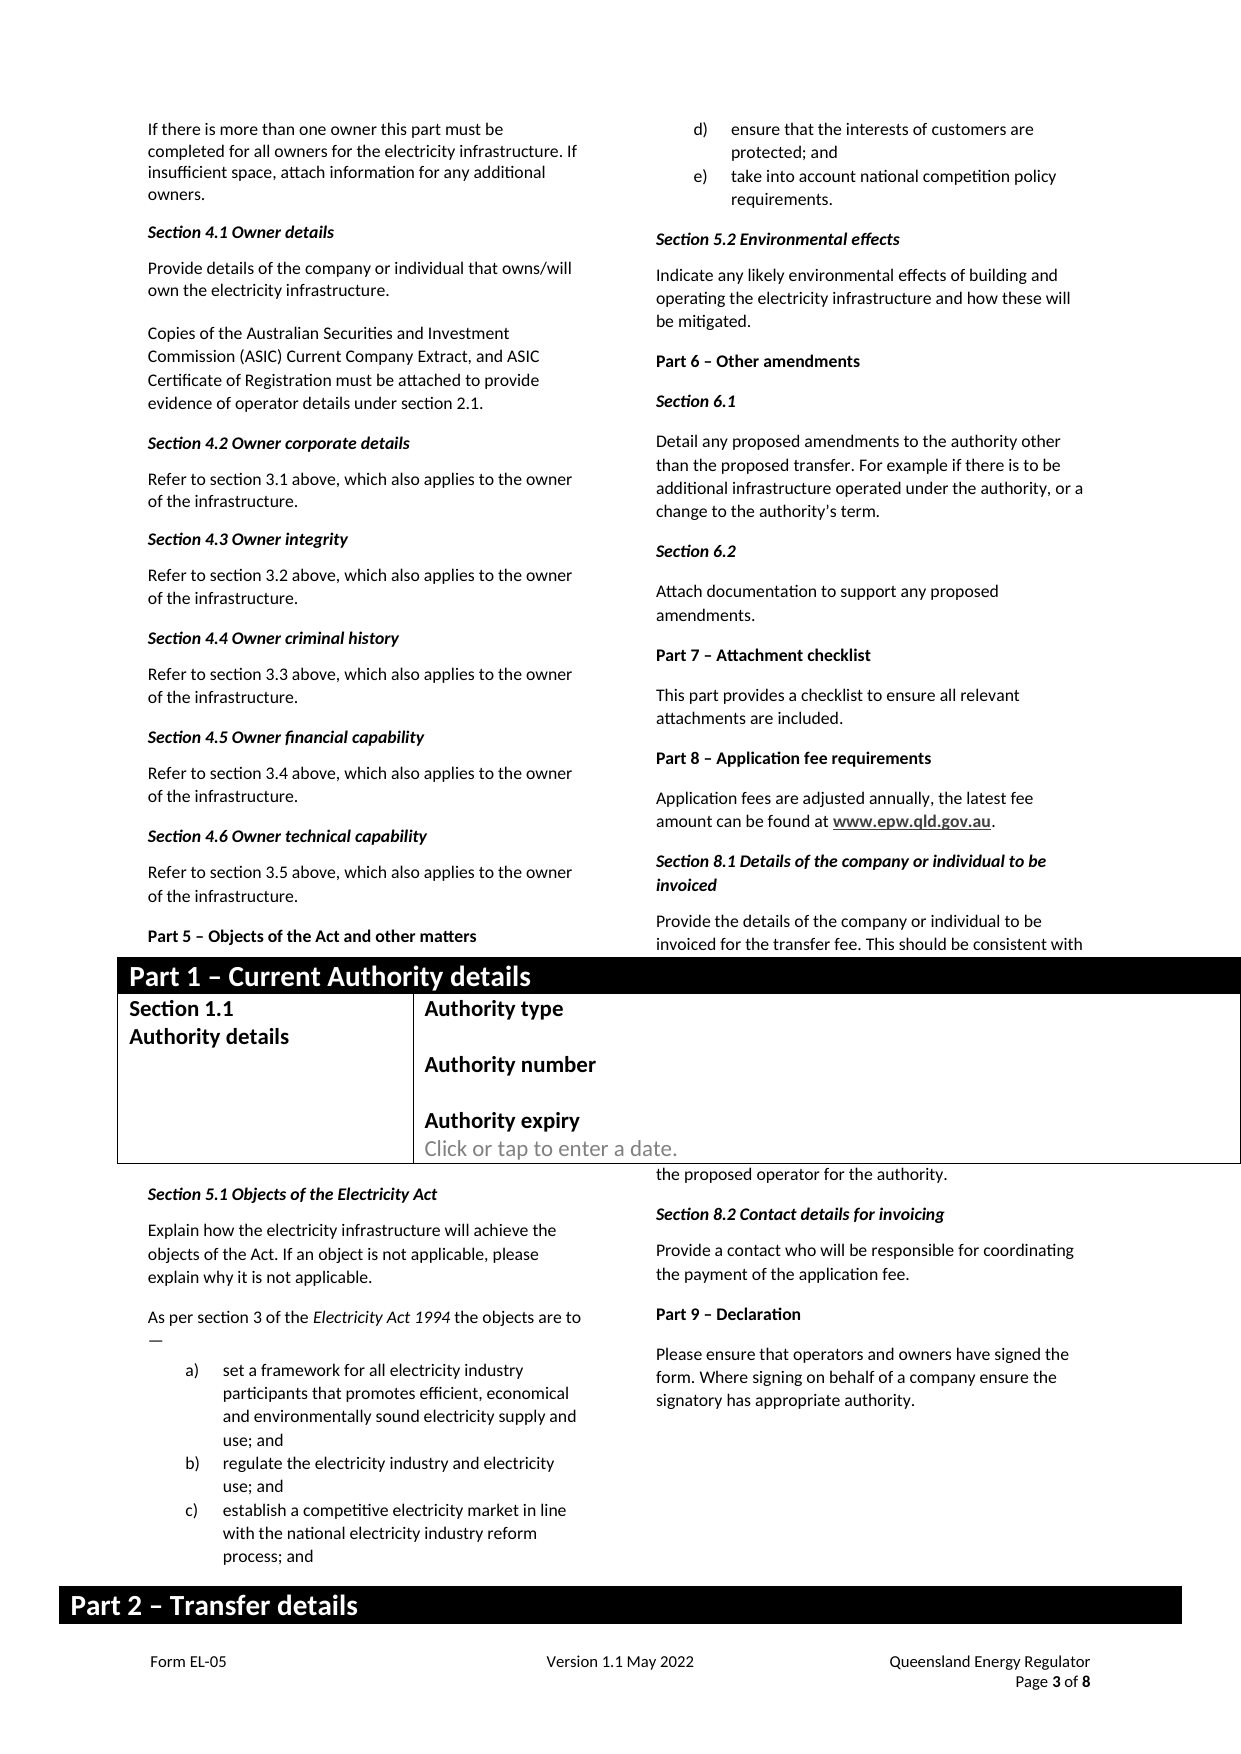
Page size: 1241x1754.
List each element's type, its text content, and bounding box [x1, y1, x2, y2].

text Copies of the Australian Securities and Investment Commission (ASIC) Current Company Extract, and ASIC Certificate of Registration must be attached to provide evidence of operator details under section 2.1. [148, 322, 582, 414]
text Refer to section 3.1 above, which also applies to the owner of the infrastructure. [148, 468, 582, 511]
text Part 6 – Other amendments [656, 351, 1090, 372]
text Section 5.2 Environmental effects [656, 228, 1090, 250]
text Section 4.1 Owner details [148, 221, 582, 243]
text Refer to section 3.2 above, which also applies to the owner of the infrastructure. [148, 564, 582, 609]
table_header Part 2 – Transfer details [60, 1587, 1181, 1623]
text Refer to section 3.3 above, which also applies to the owner of the infrastructure. [148, 663, 582, 708]
text Section 4.4 Owner criminal history [148, 627, 582, 649]
text Section 4.6 Owner technical capability [148, 826, 582, 847]
text Indicate any likely environmental effects of building and operating the electricity infrastructure and how these will be mitigated. [656, 264, 1090, 332]
text Section 5.1 Objects of the Electricity Act [148, 1164, 582, 1205]
text If there is more than one owner this part must be completed for all owners for the electricity infrastructure. If insufficient space, attach information for any additional owners. [148, 118, 582, 205]
text Part 8 – Application fee requirements [656, 747, 1090, 769]
text Refer to section 3.4 above, which also applies to the owner of the infrastructure. [148, 762, 582, 807]
list establish a competitive electricity market in line with the national electricity industry reform process; and [185, 1499, 582, 1567]
text Provide details of the company or individual that owns/will own the electricity infrastructure. [148, 257, 582, 301]
text As per section 3 of the Electricity Act 1994 the objects are to— [148, 1306, 582, 1351]
text Provide a contact who will be responsible for coordinating the payment of the application fee. [656, 1239, 1090, 1284]
text This part provides a checklist to ensure all relevant attachments are included. [656, 684, 1090, 729]
text Explain how the electricity infrastructure will achieve the objects of the Act. If an object is not applicable, please explain why it is not applicable. [148, 1219, 582, 1288]
text Detail any proposed amendments to the authority other than the proposed transfer. For example if there is to be additional infrastructure operated under the authority, or a change to the authority’s term. [656, 431, 1090, 522]
text Part 5 – Objects of the Act and other matters [148, 925, 582, 946]
text Section 8.2 Contact details for invoicing [656, 1203, 1090, 1225]
text Provide the details of the company or individual to be invoiced for the transfer fee. This should be consistent with the proposed operator for the authority. [656, 910, 1090, 957]
text Refer to section 3.5 above, which also applies to the owner of the infrastructure. [148, 861, 582, 906]
text Please ensure that operators and owners have signed the form. Where signing on behalf of a company ensure the signatory has appropriate authority. [656, 1343, 1090, 1411]
text Section 6.2 [656, 541, 1090, 562]
list set a framework for all electricity industry participants that promotes efficient, economical and environmentally sound electricity supply and use; and [185, 1359, 582, 1451]
text Section 8.1 Details of the company or individual to be invoiced [656, 851, 1090, 896]
table_cell Authority type Authority number Authority expiry [414, 994, 1240, 1162]
text Part 9 – Declaration [656, 1303, 1090, 1324]
text Section 4.2 Owner corporate details [148, 432, 582, 454]
list ensure that the interests of customers are protected; and [693, 118, 1090, 163]
list take into account national competition policy requirements. [693, 165, 1090, 210]
text Application fees are adjusted annually, the latest fee amount can be found at www.epw.qld.gov.au. [656, 787, 1090, 832]
table_header Part 1 – Current Authority details [118, 958, 1240, 993]
text Section 6.1 [656, 391, 1090, 412]
text Section 4.3 Owner integrity [148, 528, 582, 550]
text Attach documentation to support any proposed amendments. [656, 581, 1090, 626]
text Section 4.5 Owner financial capability [148, 726, 582, 748]
list regulate the electricity industry and electricity use; and [185, 1452, 582, 1497]
text Part 7 – Attachment checklist [656, 644, 1090, 666]
table_cell Section 1.1 Authority details [118, 994, 413, 1162]
